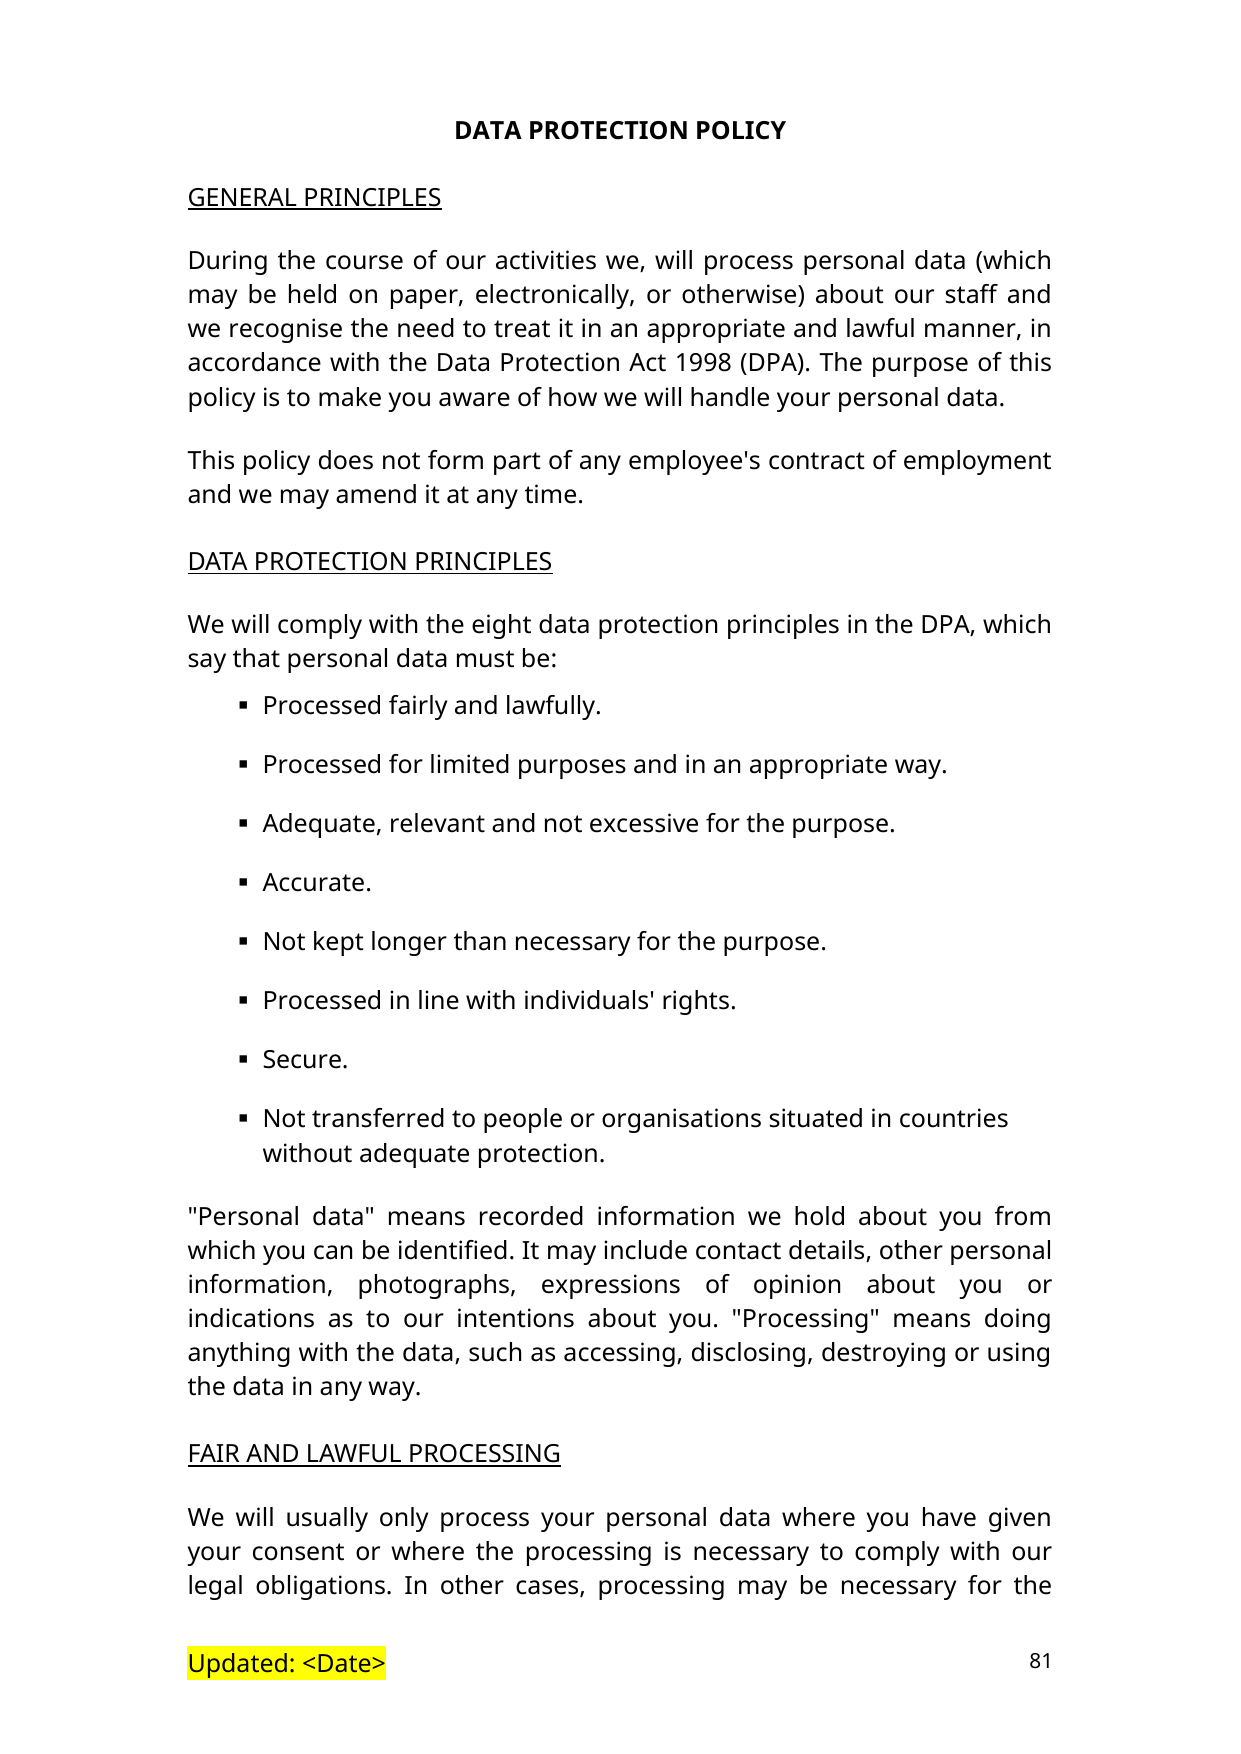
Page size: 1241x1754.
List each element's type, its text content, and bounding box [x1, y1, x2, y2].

text During the course of our activities we, will process personal data (which may be held on paper, electronically, or otherwise) about our staff and we recognise the need to treat it in an appropriate and lawful manner, in accordance with the Data Protection Act 1998 (DPA). The purpose of this policy is to make you aware of how we will handle your personal data. [187, 243, 1053, 413]
list Processed for limited purposes and in an appropriate way. [237, 747, 1053, 781]
list Not transferred to people or organisations situated in countries without adequate protection. [237, 1101, 1053, 1169]
text DATA PROTECTION POLICY [187, 112, 1053, 146]
text Fair and lawful processing [187, 1436, 1053, 1470]
text "Personal data" means recorded information we hold about you from which you can be identified. It may include contact details, other personal information, photographs, expressions of opinion about you or indications as to our intentions about you. "Processing" means doing anything with the data, such as accessing, disclosing, destroying or using the data in any way. [187, 1198, 1053, 1403]
list Processed in line with individuals' rights. [237, 983, 1053, 1017]
list Adequate, relevant and not excessive for the purpose. [237, 806, 1053, 840]
text We will comply with the eight data protection principles in the DPA, which say that personal data must be: [187, 607, 1053, 675]
text Data protection principles [187, 544, 1053, 578]
list Secure. [237, 1042, 1053, 1076]
list Not kept longer than necessary for the purpose. [237, 924, 1053, 958]
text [187, 1499, 1053, 1602]
list Accurate. [237, 865, 1053, 899]
text This policy does not form part of any employee's contract of employment and we may amend it at any time. [187, 442, 1053, 511]
list Processed fairly and lawfully. [237, 688, 1053, 722]
text general principles [187, 180, 1053, 214]
